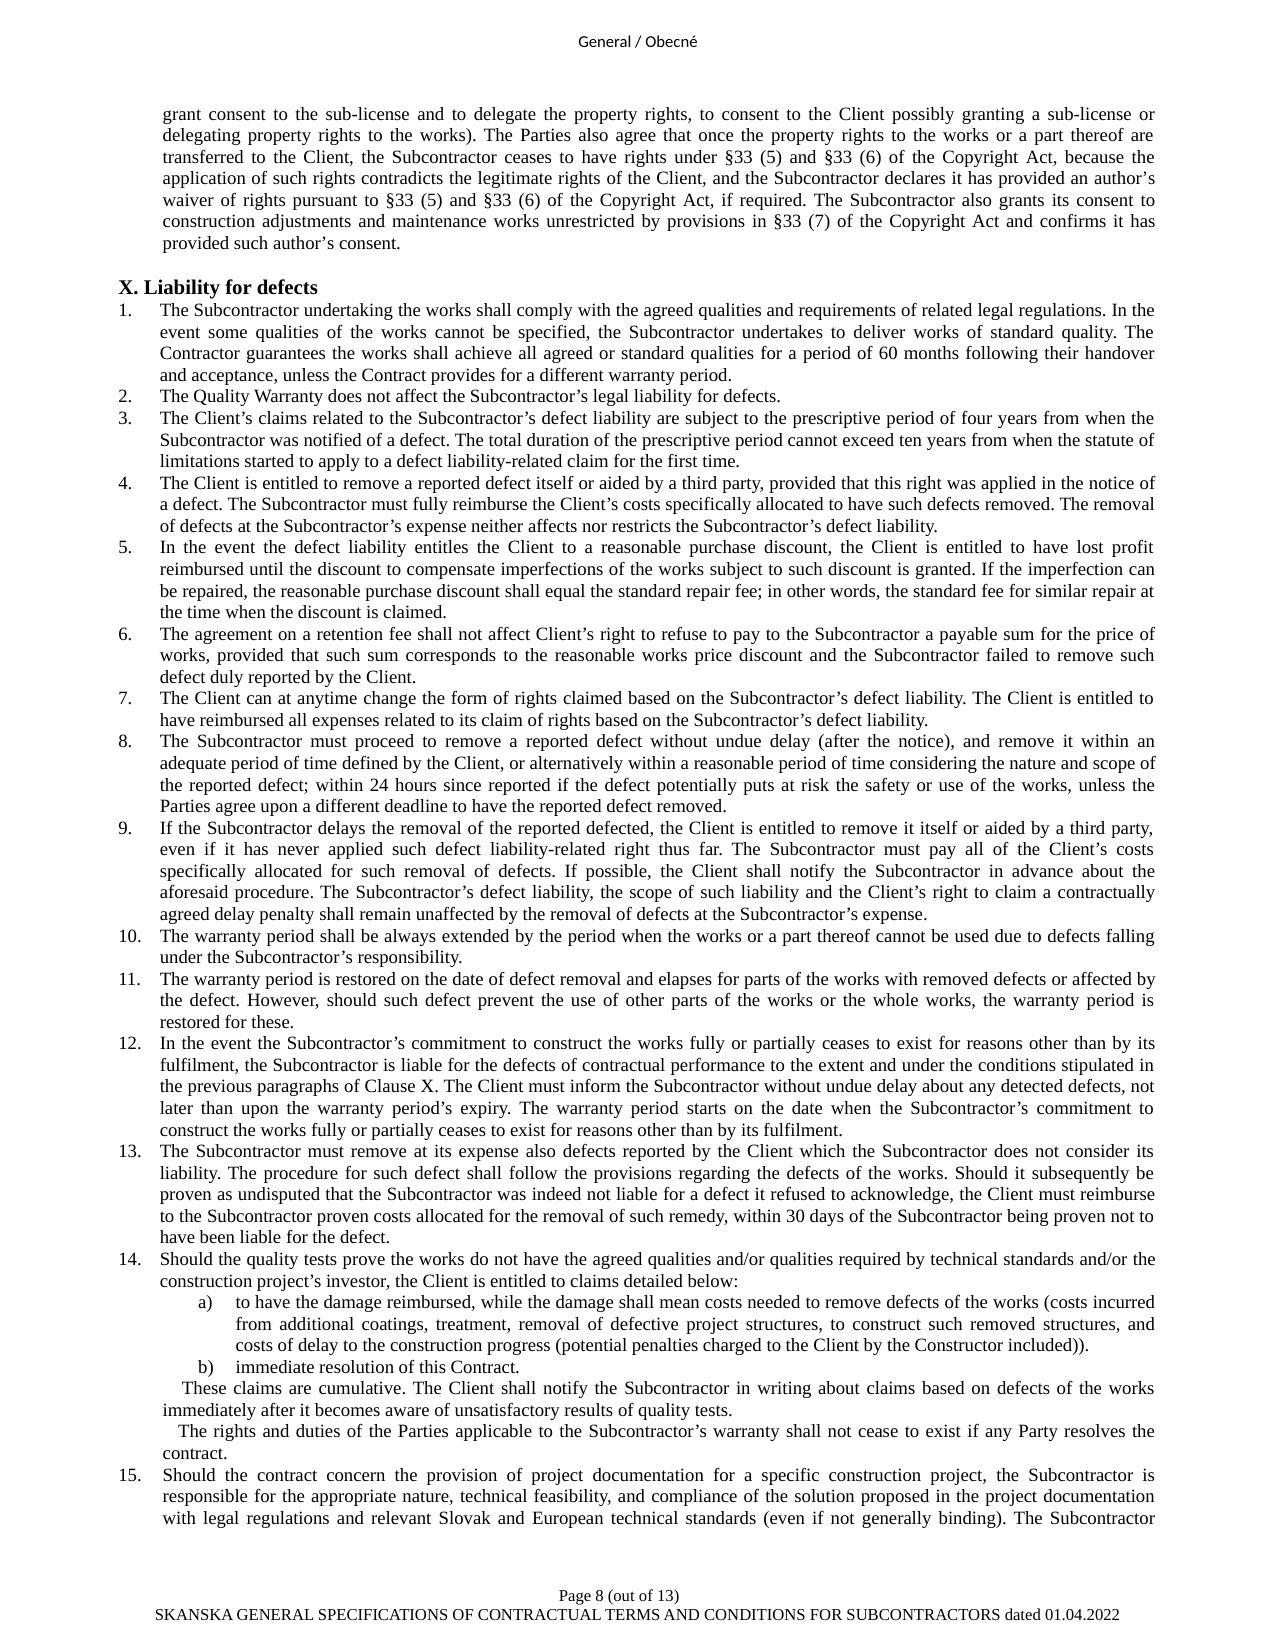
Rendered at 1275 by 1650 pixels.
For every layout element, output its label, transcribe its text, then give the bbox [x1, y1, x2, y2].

text 14. Should the quality tests prove the works do not have the agreed qualities and/or qualities required by technical standards and/or the construction project’s investor, the Client is entitled to claims detailed below: [118, 1248, 1157, 1291]
text The rights and duties of the Parties applicable to the Subcontractor’s warranty shall not cease to exist if any Party resolves the contract. [121, 1420, 1157, 1463]
text 4. The Client is entitled to remove a reported defect itself or aided by a third party, provided that this right was applied in the notice of a defect. The Subcontractor must fully reimburse the Client’s costs specifically allocated to have such defects removed. The removal of defects at the Subcontractor’s expense neither affects nor restricts the Subcontractor’s defect liability. [118, 472, 1157, 536]
text 12. In the event the Subcontractor’s commitment to construct the works fully or partially ceases to exist for reasons other than by its fulfilment, the Subcontractor is liable for the defects of contractual performance to the extent and under the conditions stipulated in the previous paragraphs of Clause X. The Client must inform the Subcontractor without undue delay about any detected defects, not later than upon the warranty period’s expiry. The warranty period starts on the date when the Subcontractor’s commitment to construct the works fully or partially ceases to exist for reasons other than by its fulfilment. [118, 1032, 1157, 1140]
list immediate resolution of this Contract. [198, 1356, 1157, 1377]
text 1. The Subcontractor undertaking the works shall comply with the agreed qualities and requirements of related legal regulations. In the event some qualities of the works cannot be specified, the Subcontractor undertakes to deliver works of standard quality. The Contractor guarantees the works shall achieve all agreed or standard qualities for a period of 60 months following their handover and acceptance, unless the Contract provides for a different warranty period. [118, 299, 1157, 385]
text 8. The Subcontractor must proceed to remove a reported defect without undue delay (after the notice), and remove it within an adequate period of time defined by the Client, or alternatively within a reasonable period of time considering the nature and scope of the reported defect; within 24 hours since reported if the defect potentially puts at risk the safety or use of the works, unless the Parties agree upon a different deadline to have the reported defect removed. [118, 730, 1157, 817]
text 7. The Client can at anytime change the form of rights claimed based on the Subcontractor’s defect liability. The Client is entitled to have reimbursed all expenses related to its claim of rights based on the Subcontractor’s defect liability. [118, 687, 1157, 730]
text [118, 103, 1157, 253]
text 10. The warranty period shall be always extended by the period when the works or a part thereof cannot be used due to defects falling under the Subcontractor’s responsibility. [118, 924, 1157, 968]
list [118, 1463, 1157, 1528]
text 13. The Subcontractor must remove at its expense also defects reported by the Client which the Subcontractor does not consider its liability. The procedure for such defect shall follow the provisions regarding the defects of the works. Should it subsequently be proven as undisputed that the Subcontractor was indeed not liable for a defect it refused to acknowledge, the Client must reimburse to the Subcontractor proven costs allocated for the removal of such remedy, within 30 days of the Subcontractor being proven not to have been liable for the defect. [118, 1140, 1157, 1248]
text 5. In the event the defect liability entitles the Client to a reasonable purchase discount, the Client is entitled to have lost profit reimbursed until the discount to compensate imperfections of the works subject to such discount is granted. If the imperfection can be repaired, the reasonable purchase discount shall equal the standard repair fee; in other words, the standard fee for similar repair at the time when the discount is claimed. [118, 536, 1157, 623]
text X. Liability for defects [118, 275, 1157, 299]
text These claims are cumulative. The Client shall notify the Subcontractor in writing about claims based on defects of the works immediately after it becomes aware of unsatisfactory results of quality tests. [121, 1377, 1157, 1420]
text 2. The Quality Warranty does not affect the Subcontractor’s legal liability for defects. [118, 385, 1157, 407]
text 6. The agreement on a retention fee shall not affect Client’s right to refuse to pay to the Subcontractor a payable sum for the price of works, provided that such sum corresponds to the reasonable works price discount and the Subcontractor failed to remove such defect duly reported by the Client. [118, 623, 1157, 687]
text 3. The Client’s claims related to the Subcontractor’s defect liability are subject to the prescriptive period of four years from when the Subcontractor was notified of a defect. The total duration of the prescriptive period cannot exceed ten years from when the statute of limitations started to apply to a defect liability-related claim for the first time. [118, 407, 1157, 472]
list to have the damage reimbursed, while the damage shall mean costs needed to remove defects of the works (costs incurred from additional coatings, treatment, removal of defective project structures, to construct such removed structures, and costs of delay to the construction progress (potential penalties charged to the Client by the Constructor included)). [198, 1291, 1157, 1356]
text 9. If the Subcontractor delays the removal of the reported defected, the Client is entitled to remove it itself or aided by a third party, even if it has never applied such defect liability-related right thus far. The Subcontractor must pay all of the Client’s costs specifically allocated for such removal of defects. If possible, the Client shall notify the Subcontractor in advance about the aforesaid procedure. The Subcontractor’s defect liability, the scope of such liability and the Client’s right to claim a contractually agreed delay penalty shall remain unaffected by the removal of defects at the Subcontractor’s expense. [118, 817, 1157, 924]
text 11. The warranty period is restored on the date of defect removal and elapses for parts of the works with removed defects or affected by the defect. However, should such defect prevent the use of other parts of the works or the whole works, the warranty period is restored for these. [118, 968, 1157, 1032]
